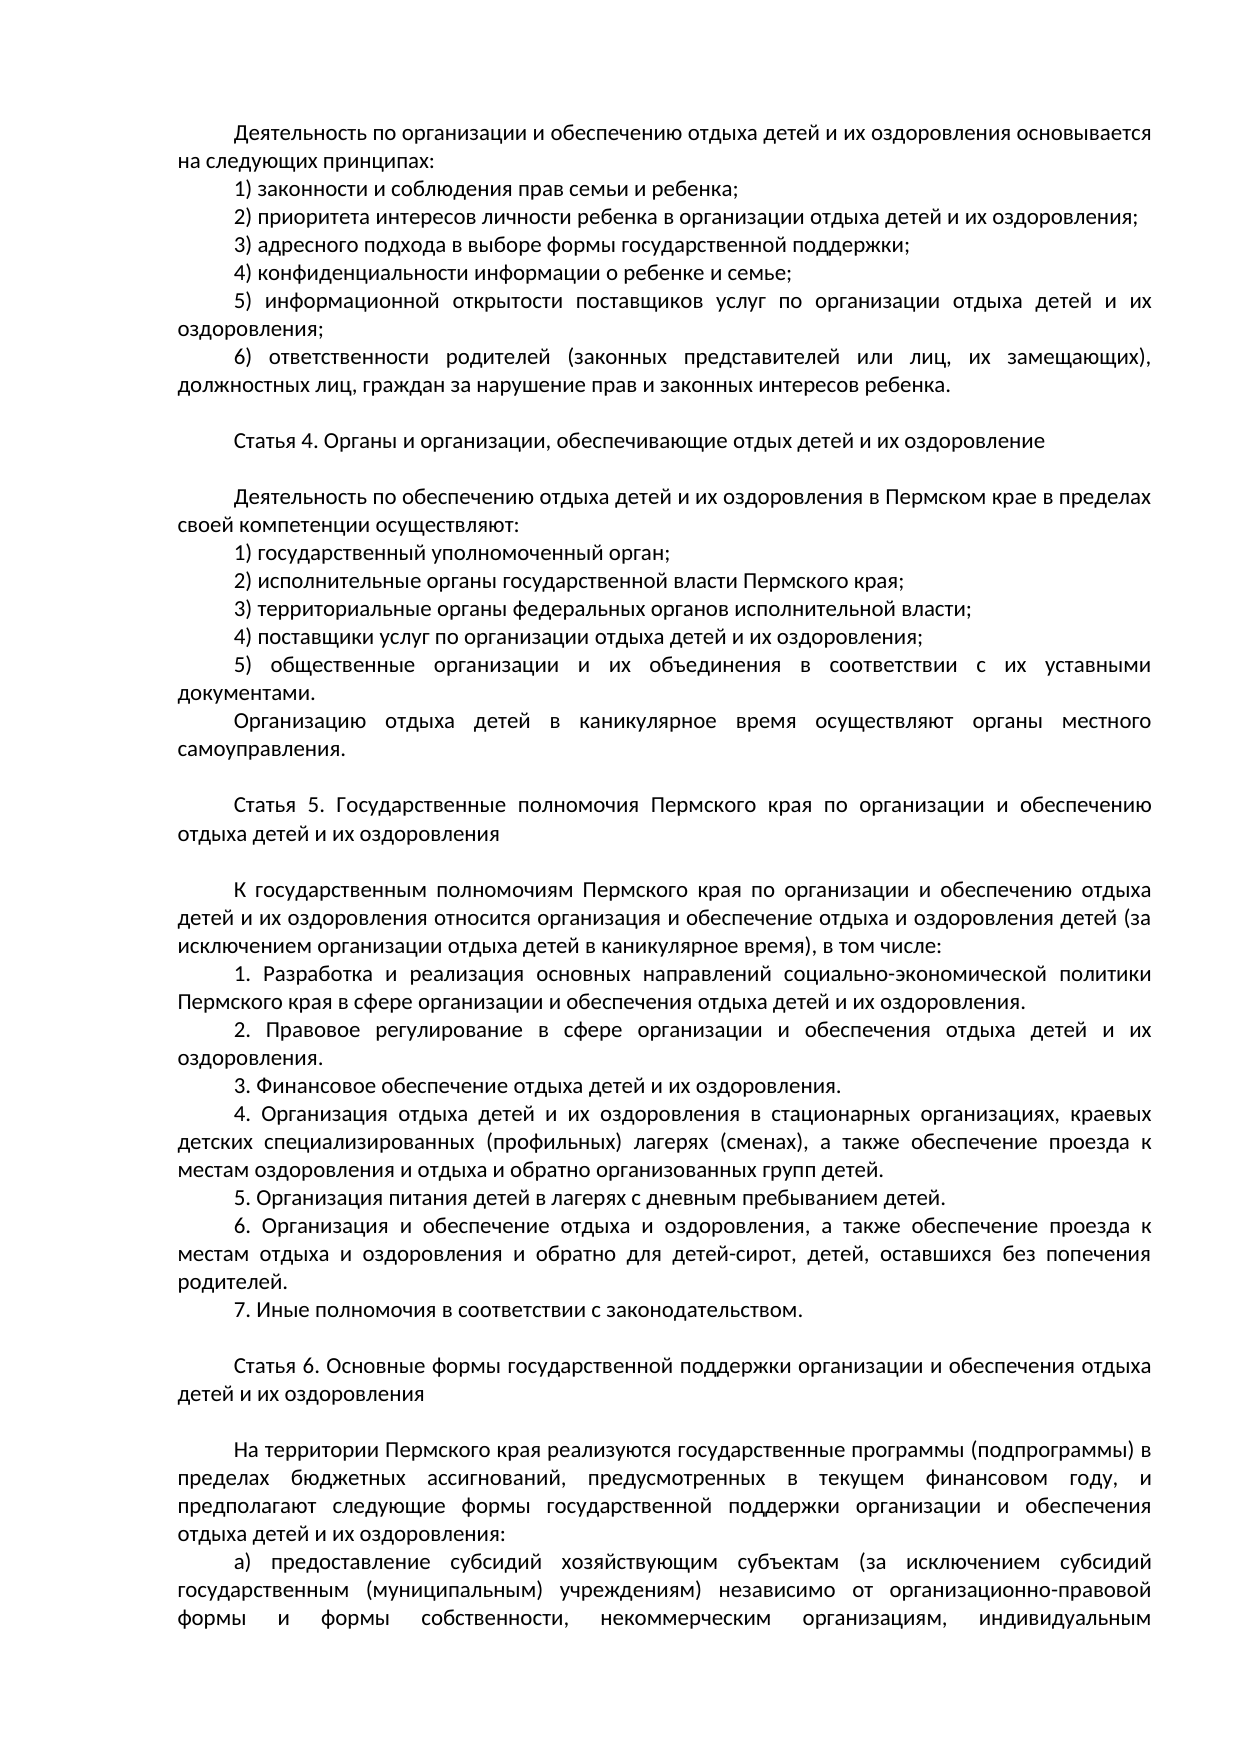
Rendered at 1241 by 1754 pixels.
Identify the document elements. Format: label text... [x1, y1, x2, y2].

text Статья 6. Основные формы государственной поддержки организации и обеспечения отдыха детей и их оздоровления [177, 1351, 1152, 1407]
text 1) государственный уполномоченный орган; [177, 538, 1152, 566]
text 2) исполнительные органы государственной власти Пермского края; [177, 566, 1152, 594]
text 7. Иные полномочия в соответствии с законодательством. [177, 1295, 1152, 1323]
text 5) информационной открытости поставщиков услуг по организации отдыха детей и их оздоровления; [177, 286, 1152, 342]
text 2) приоритета интересов личности ребенка в организации отдыха детей и их оздоровления; [177, 202, 1152, 230]
text 3) территориальные органы федеральных органов исполнительной власти; [177, 594, 1152, 622]
text Статья 5. Государственные полномочия Пермского края по организации и обеспечению отдыха детей и их оздоровления [177, 791, 1152, 847]
text 3) адресного подхода в выборе формы государственной поддержки; [177, 230, 1152, 258]
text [177, 1547, 1152, 1631]
text Организацию отдыха детей в каникулярное время осуществляют органы местного самоуправления. [177, 707, 1152, 763]
text К государственным полномочиям Пермского края по организации и обеспечению отдыха детей и их оздоровления относится организация и обеспечение отдыха и оздоровления детей (за исключением организации отдыха детей в каникулярное время), в том числе: [177, 875, 1152, 959]
text 2. Правовое регулирование в сфере организации и обеспечения отдыха детей и их оздоровления. [177, 1015, 1152, 1071]
text 5. Организация питания детей в лагерях с дневным пребыванием детей. [177, 1183, 1152, 1211]
text 6. Организация и обеспечение отдыха и оздоровления, а также обеспечение проезда к местам отдыха и оздоровления и обратно для детей-сирот, детей, оставшихся без попечения родителей. [177, 1211, 1152, 1295]
text 1) законности и соблюдения прав семьи и ребенка; [177, 174, 1152, 202]
text На территории Пермского края реализуются государственные программы (подпрограммы) в пределах бюджетных ассигнований, предусмотренных в текущем финансовом году, и предполагают следующие формы государственной поддержки организации и обеспечения отдыха детей и их оздоровления: [177, 1435, 1152, 1547]
text 4. Организация отдыха детей и их оздоровления в стационарных организациях, краевых детских специализированных (профильных) лагерях (сменах), а также обеспечение проезда к местам оздоровления и отдыха и обратно организованных групп детей. [177, 1099, 1152, 1183]
text 5) общественные организации и их объединения в соответствии с их уставными документами. [177, 651, 1152, 707]
text 1. Разработка и реализация основных направлений социально-экономической политики Пермского края в сфере организации и обеспечения отдыха детей и их оздоровления. [177, 959, 1152, 1015]
text 3. Финансовое обеспечение отдыха детей и их оздоровления. [177, 1071, 1152, 1099]
text Статья 4. Органы и организации, обеспечивающие отдых детей и их оздоровление [177, 426, 1152, 454]
text 4) конфиденциальности информации о ребенке и семье; [177, 258, 1152, 286]
text 6) ответственности родителей (законных представителей или лиц, их замещающих), должностных лиц, граждан за нарушение прав и законных интересов ребенка. [177, 342, 1152, 398]
text Деятельность по организации и обеспечению отдыха детей и их оздоровления основывается на следующих принципах: [177, 118, 1152, 174]
text Деятельность по обеспечению отдыха детей и их оздоровления в Пермском крае в пределах своей компетенции осуществляют: [177, 482, 1152, 538]
text 4) поставщики услуг по организации отдыха детей и их оздоровления; [177, 622, 1152, 651]
